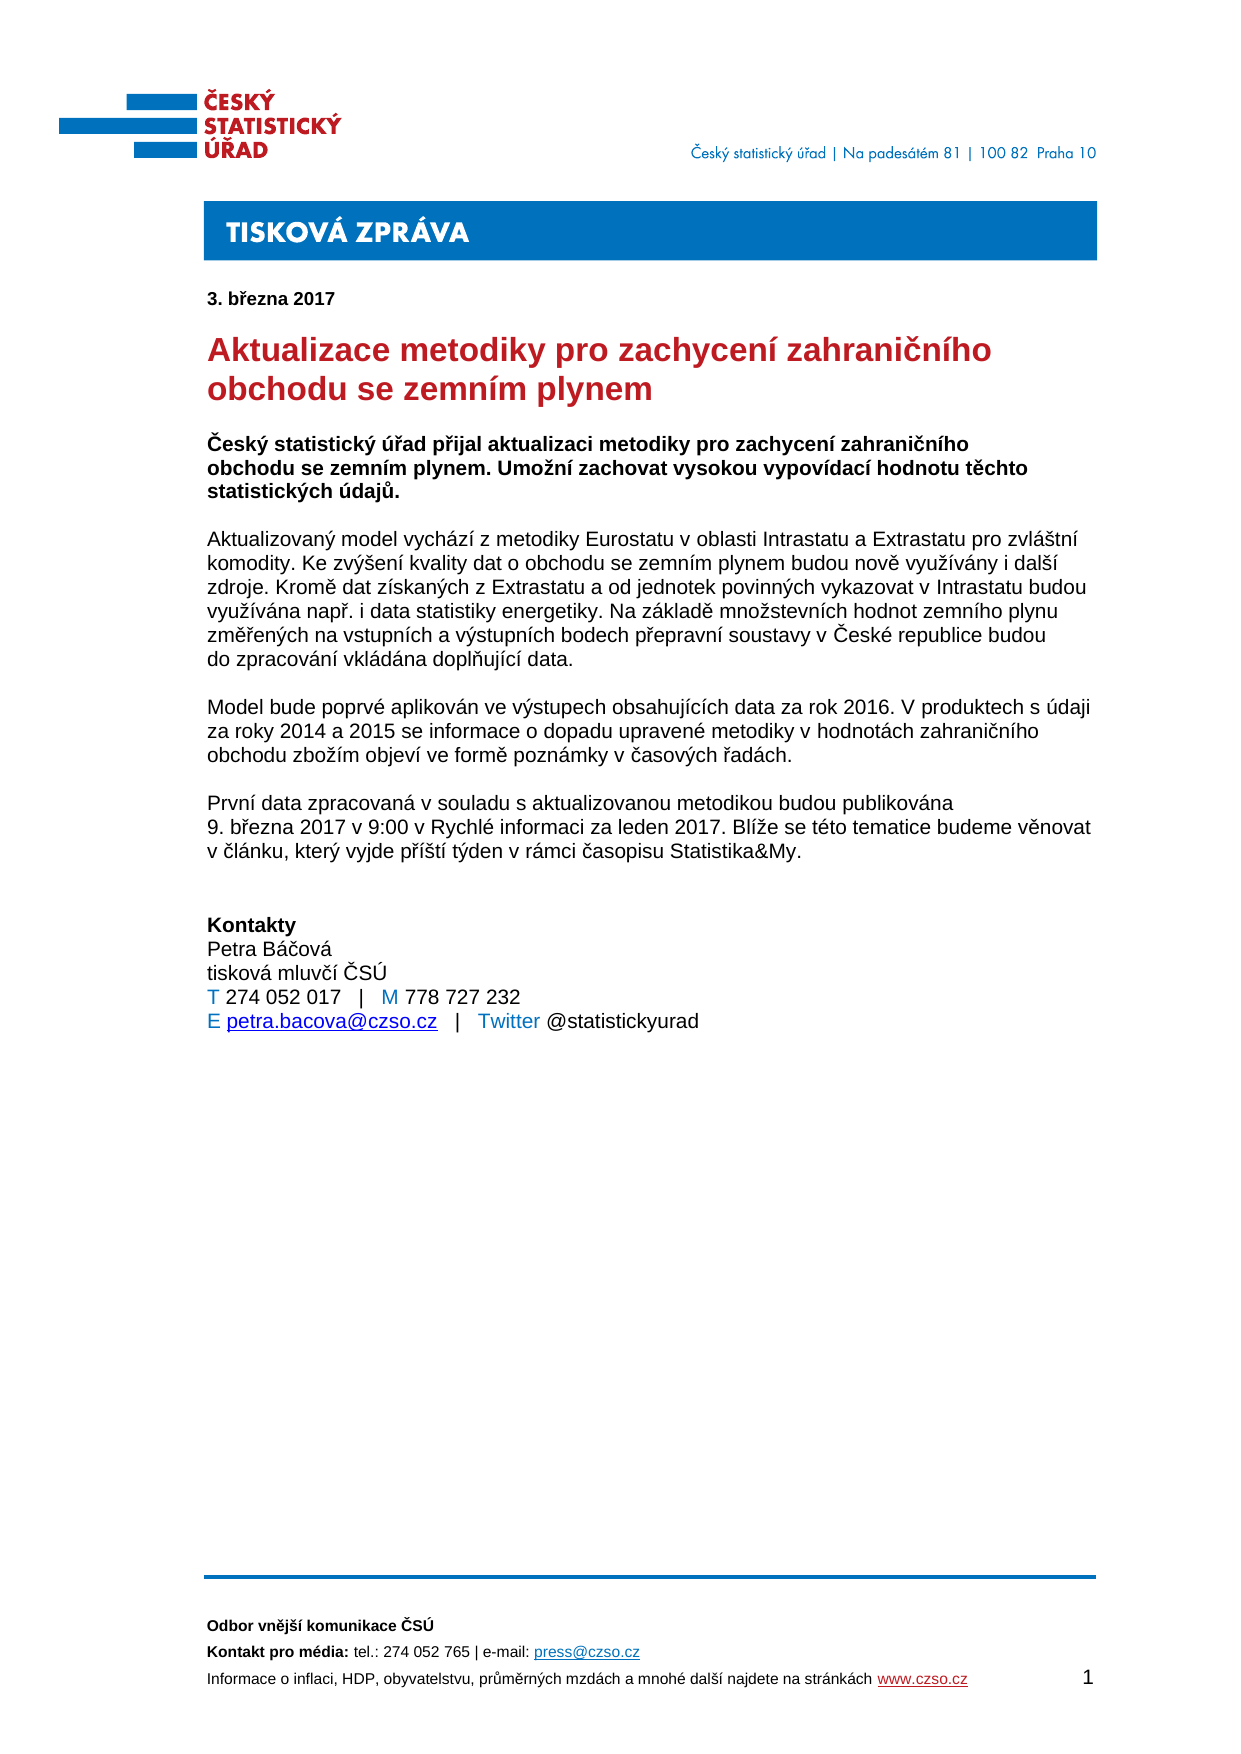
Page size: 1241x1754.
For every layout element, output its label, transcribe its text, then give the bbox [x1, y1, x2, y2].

text T 274 052 017 | M 778 727 232 [207, 985, 1092, 1009]
text 3. března 2017 [207, 287, 1092, 309]
text Aktualizace metodiky pro zachycení zahraničního obchodu se zemním plynem [207, 331, 1092, 407]
text tisková mluvčí ČSÚ [207, 961, 1092, 985]
text E petra.bacova@czso.cz | Twitter @statistickyurad [207, 1009, 1092, 1033]
text Petra Báčová [207, 937, 1092, 961]
text První data zpracovaná v souladu s aktualizovanou metodikou budou publikována 9. března 2017 v 9:00 v Rychlé informaci za leden 2017. Blíže se této tematice budeme věnovat v článku, který vyjde příští týden v rámci časopisu Statistika&My. [207, 791, 1092, 863]
text Kontakty [207, 913, 1092, 937]
text Aktualizovaný model vychází z metodiky Eurostatu v oblasti Intrastatu a Extrastatu pro zvláštní komodity. Ke zvýšení kvality dat o obchodu se zemním plynem budou nově využívány i další zdroje. Kromě dat získaných z Extrastatu a od jednotek povinných vykazovat v Intrastatu budou využívána např. i data statistiky energetiky. Na základě množstevních hodnot zemního plynu změřených na vstupních a výstupních bodech přepravní soustavy v České republice budou do zpracování vkládána doplňující data. [207, 527, 1092, 671]
text Model bude poprvé aplikován ve výstupech obsahujících data za rok 2016. V produktech s údaji za roky 2014 a 2015 se informace o dopadu upravené metodiky v hodnotách zahraničního obchodu zbožím objeví ve formě poznámky v časových řadách. [207, 695, 1092, 767]
text Český statistický úřad přijal aktualizaci metodiky pro zachycení zahraničního obchodu se zemním plynem. Umožní zachovat vysokou vypovídací hodnotu těchto statistických údajů. [207, 431, 1092, 503]
